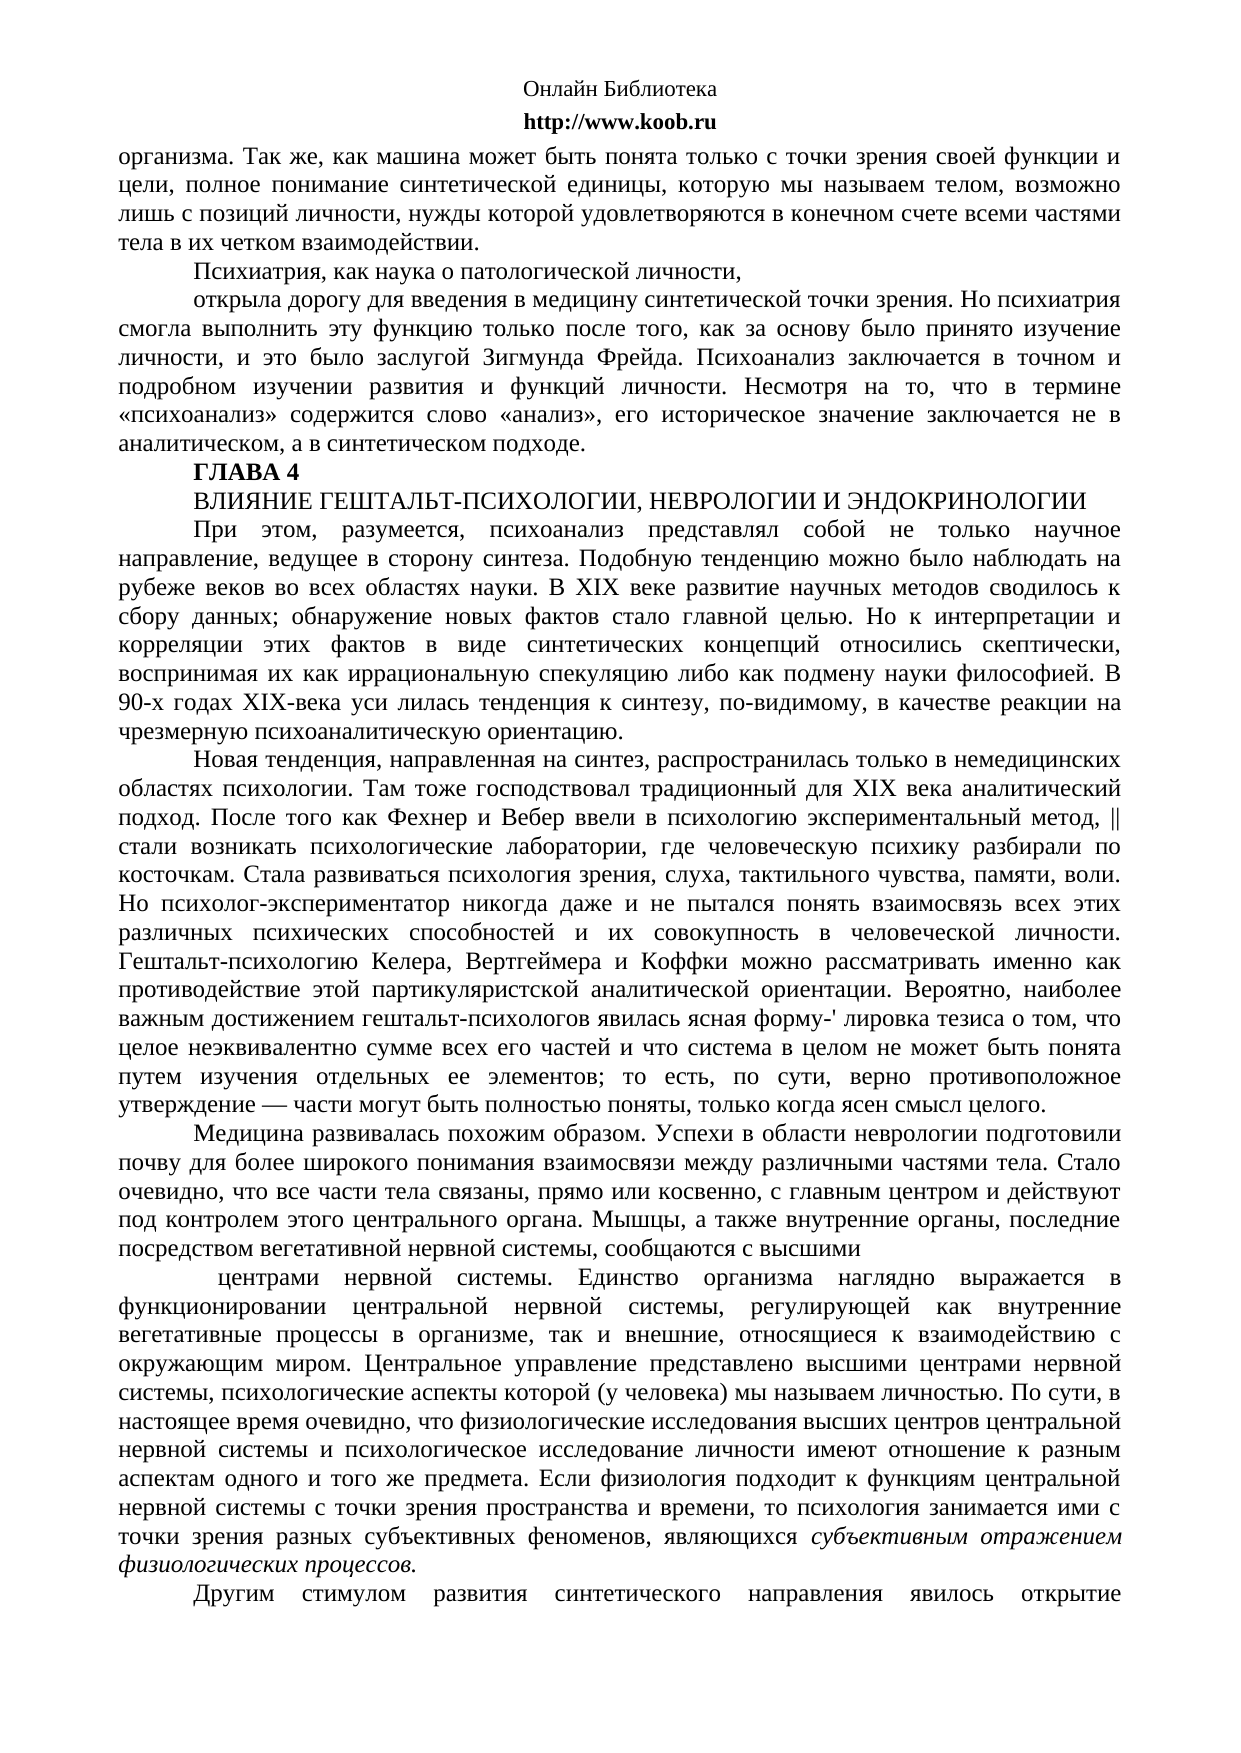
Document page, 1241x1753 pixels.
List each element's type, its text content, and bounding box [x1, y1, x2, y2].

text При этом, разумеется, психоанализ представлял собой не только научное направление, ведущее в сторону синтеза. Подобную тенденцию можно было наблюдать на рубеже веков во всех областях науки. В XIX веке развитие научных методов сводилось к сбору данных; обнаружение новых фактов стало главной целью. Но к интерпретации и корреляции этих фактов в виде синтетических концепций относились скептически, воспринимая их как иррациональную спекуляцию либо как подмену науки философией. В 90-х годах XIX-века уси лилась тенденция к синтезу, по-видимому, в качестве реакции на чрезмерную психоаналитическую ориентацию. [118, 514, 1122, 744]
text Медицина развивалась похожим образом. Успехи в области неврологии подготовили почву для более широкого понимания взаимосвязи между различными частями тела. Стало очевидно, что все части тела связаны, прямо или косвенно, с главным центром и действуют под контролем этого центрального органа. Мышцы, а также внутренние органы, последние посредством вегетативной нервной системы, сообщаются с высшими [118, 1118, 1122, 1262]
text ВЛИЯНИЕ ГЕШТАЛЬТ-ПСИХОЛОГИИ, НЕВРОЛОГИИ И ЭНДОКРИНОЛОГИИ [118, 486, 1122, 514]
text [118, 1578, 1122, 1607]
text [118, 141, 1122, 256]
text Психиатрия, как наука о патологической личности, [118, 256, 1122, 284]
text ГЛАВА 4 [118, 457, 1122, 486]
text центрами нервной системы. Единство организма наглядно выражается в функционировании центральной нервной системы, регулирующей как внутренние вегетативные процессы в организме, так и внешние, относящиеся к взаимодействию с окружающим миром. Центральное управление представлено высшими центрами нервной системы, психологические аспекты которой (у человека) мы называем личностью. По сути, в настоящее время очевидно, что физиологические исследования высших центров центральной нервной системы и психологическое исследование личности имеют отношение к разным аспектам одного и того же предмета. Если физиология подходит к функциям центральной нервной системы с точки зрения пространства и времени, то психология занимается ими с точки зрения разных субъективных феноменов, являющихся субъективным отражением физиологических процессов. [118, 1262, 1122, 1578]
text Новая тенденция, направленная на синтез, распространилась только в немедицинских областях психологии. Там тоже господствовал традиционный для XIX века аналитический подход. После того как Фехнер и Вебер ввели в психологию экспериментальный метод, || стали возникать психологические лаборатории, где человеческую психику разбирали по косточкам. Стала развиваться психология зрения, слуха, тактильного чувства, памяти, воли. Но психолог-экспериментатор никогда даже и не пытался понять взаимосвязь всех этих различных психических способностей и их совокупность в человеческой личности. Гештальт-психологию Келера, Вертгеймера и Коффки можно рассматривать именно как противодействие этой партикуляристской аналитической ориентации. Вероятно, наиболее важным достижением гештальт-психологов явилась ясная форму-' лировка тезиса о том, что целое неэквивалентно сумме всех его частей и что система в целом не может быть понята путем изучения отдельных ее элементов; то есть, по сути, верно противоположное утверждение — части могут быть полностью поняты, только когда ясен смысл целого. [118, 744, 1122, 1118]
text открыла дорогу для введения в медицину синтетической точки зрения. Но психиатрия смогла выполнить эту функцию только после того, как за основу было принято изучение личности, и это было заслугой Зигмунда Фрейда. Психоанализ заключается в точном и подробном изучении развития и функций личности. Несмотря на то, что в термине «психоанализ» содержится слово «анализ», его историческое значение заключается не в аналитическом, а в синтетическом подходе. [118, 284, 1122, 457]
